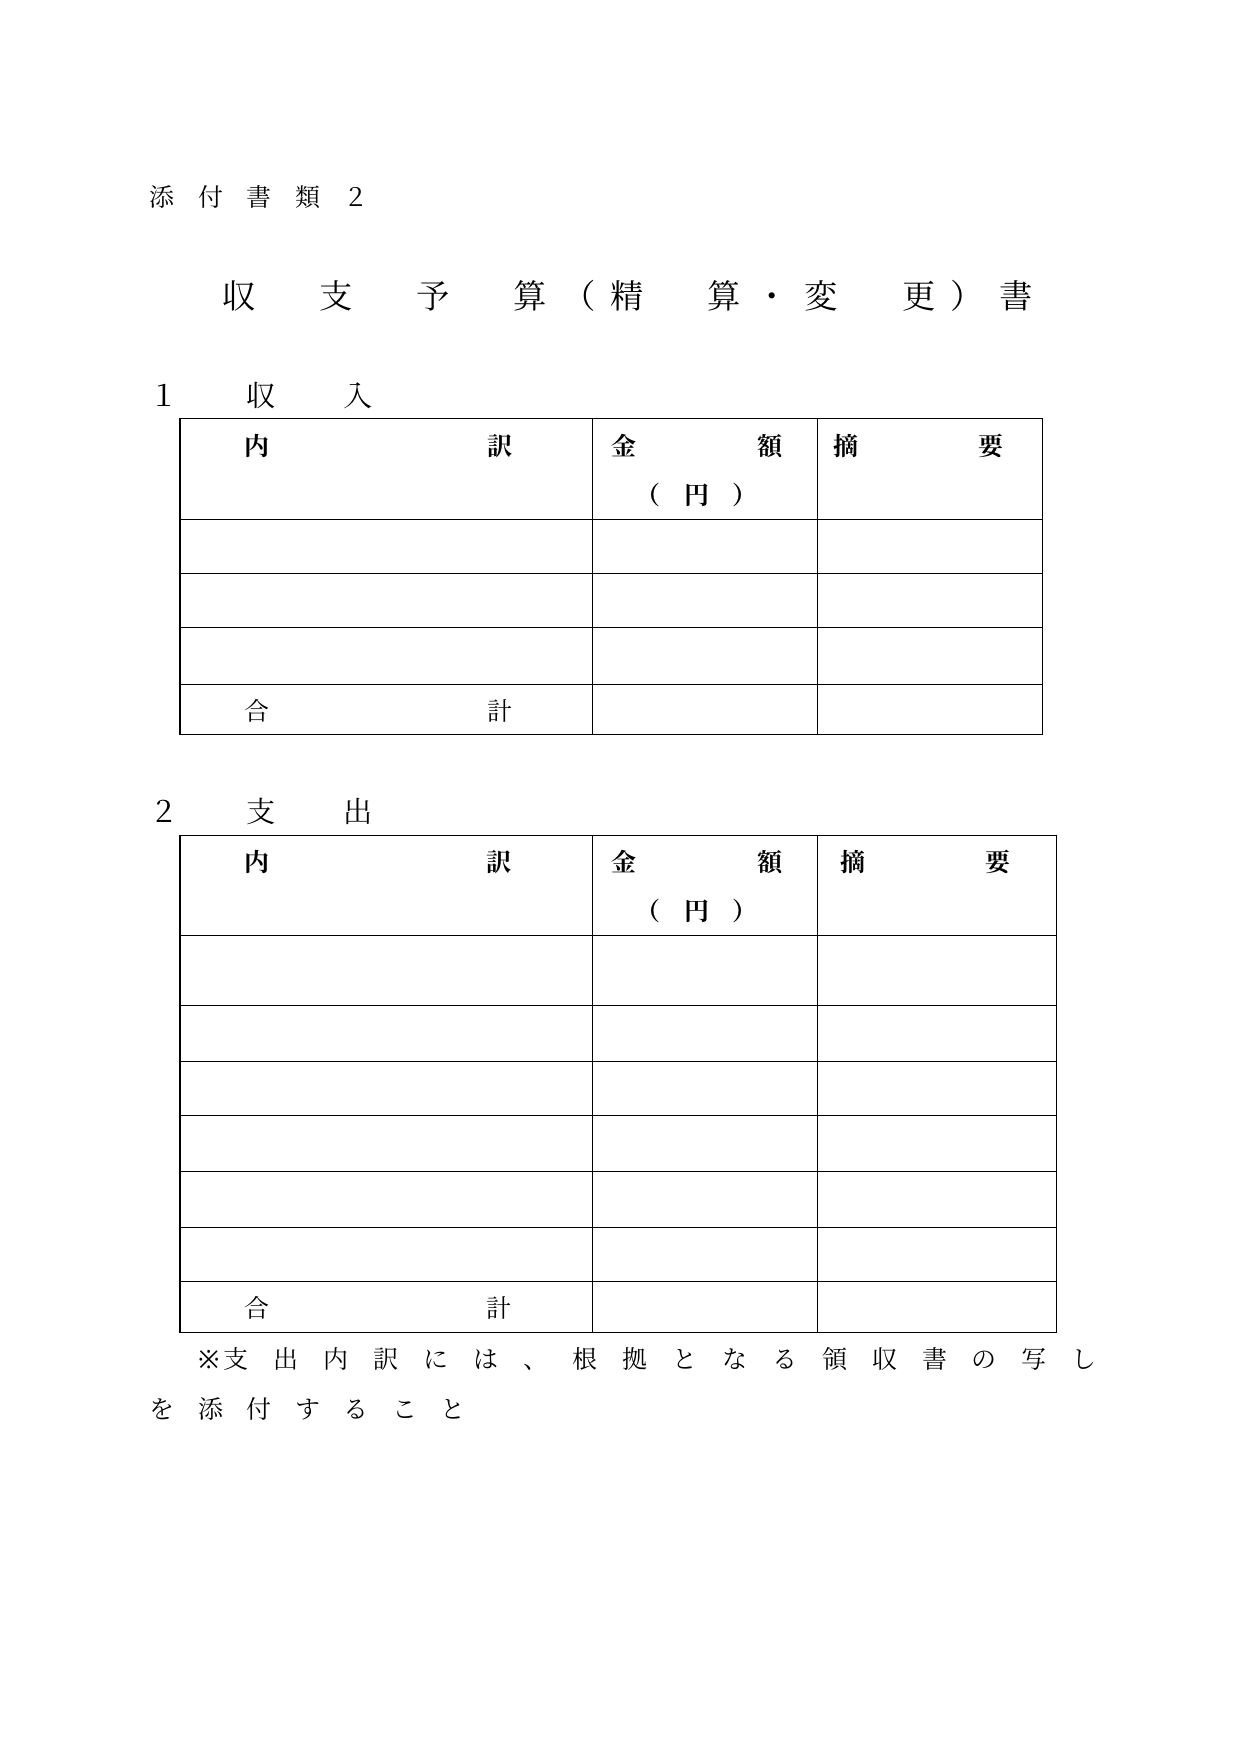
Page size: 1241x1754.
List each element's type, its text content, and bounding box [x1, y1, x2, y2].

table_cell [818, 685, 1042, 734]
table_cell 合 計 [181, 1282, 592, 1332]
table_cell [818, 574, 1042, 627]
table_cell [818, 1116, 1056, 1171]
table_header 内 訳 [181, 836, 592, 935]
table_cell [593, 1282, 817, 1332]
table_cell [593, 685, 817, 734]
table_cell [818, 1228, 1056, 1281]
table_cell [181, 520, 592, 573]
table_cell [818, 1172, 1056, 1227]
table_cell [181, 628, 592, 684]
table_cell [593, 1006, 817, 1061]
table_cell [593, 520, 817, 573]
table_cell [181, 1062, 592, 1115]
table_cell [593, 1062, 817, 1115]
text ※支出内訳には、根拠となる領収書の写しを添付すること [149, 1333, 1120, 1432]
table_header 金 額（円） [593, 419, 817, 518]
table_cell [593, 628, 817, 684]
table_cell [181, 1228, 592, 1281]
table_cell [818, 520, 1042, 573]
table_cell [181, 936, 592, 1005]
table_cell [181, 1006, 592, 1061]
text ２ 支 出 [149, 785, 1120, 834]
table_cell [181, 1116, 592, 1171]
table_cell 合 計 [181, 685, 592, 734]
table_header 内 訳 [181, 419, 592, 518]
table_cell [181, 574, 592, 627]
table_header 摘 要 [818, 419, 1042, 518]
table_cell [818, 628, 1042, 684]
table_cell [818, 1282, 1056, 1332]
table_cell [593, 1228, 817, 1281]
table_cell [593, 1172, 817, 1227]
table_header 摘 要 [818, 836, 1056, 935]
text 収 支 予 算（精 算・変 更）書 [149, 269, 1120, 319]
table_cell [593, 1116, 817, 1171]
table_cell [818, 1006, 1056, 1061]
table_cell [593, 936, 817, 1005]
table_cell [818, 936, 1056, 1005]
text １ 収 入 [149, 369, 1120, 418]
table_cell [181, 1172, 592, 1227]
table_header 金 額（円） [593, 836, 817, 935]
text 添付書類２ [149, 170, 1120, 220]
table_cell [818, 1062, 1056, 1115]
table_cell [593, 574, 817, 627]
